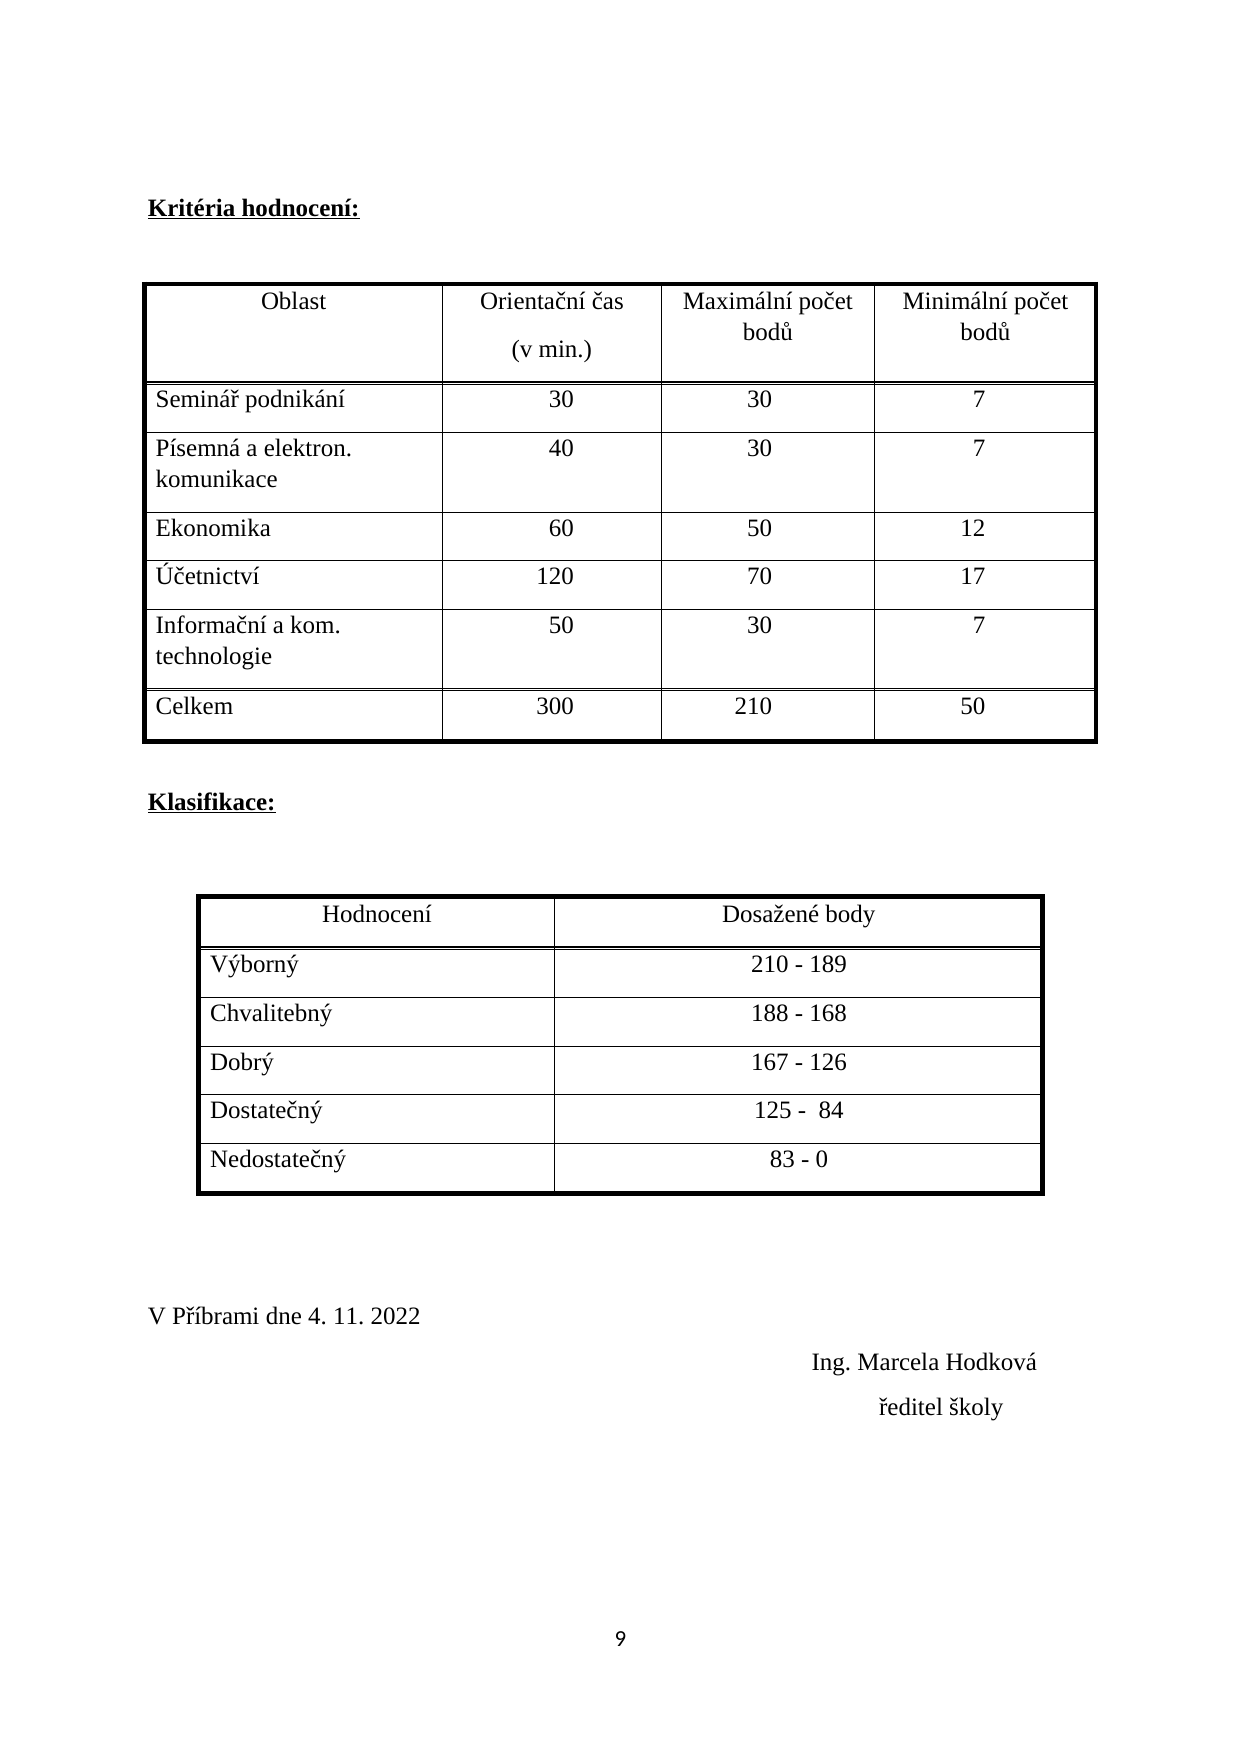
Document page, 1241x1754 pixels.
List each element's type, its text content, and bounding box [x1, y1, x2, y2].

table_cell 7 [875, 385, 1094, 432]
table_cell 12 [875, 513, 1094, 560]
table_cell Dostatečný [201, 1095, 554, 1143]
table_cell 7 [875, 610, 1094, 688]
table_cell Nedostatečný [201, 1144, 554, 1191]
text Kritéria hodnocení: [148, 193, 1093, 222]
table_cell 40 [443, 433, 661, 512]
text Ing. Marcela Hodková [148, 1347, 1093, 1375]
table_cell 50 [443, 610, 661, 688]
table_cell 167 - 126 [555, 1047, 1040, 1094]
table_cell Informační a kom. technologie [147, 610, 442, 688]
table_header Orientační čas (v min.) [443, 286, 661, 381]
table_cell Písemná a elektron. komunikace [147, 433, 442, 512]
table_cell 210 - 189 [555, 950, 1040, 997]
table_cell Výborný [201, 950, 554, 997]
table_cell 188 - 168 [555, 998, 1040, 1046]
table_cell 210 [662, 691, 874, 739]
table_cell 30 [662, 385, 874, 432]
table_cell 17 [875, 561, 1094, 609]
table_cell Chvalitebný [201, 998, 554, 1046]
table_cell 60 [443, 513, 661, 560]
table_header Hodnocení [201, 899, 554, 946]
table_cell 70 [662, 561, 874, 609]
table_cell 125 - 84 [555, 1095, 1040, 1143]
table_header Minimální počet bodů [875, 286, 1094, 381]
table_cell 300 [443, 691, 661, 739]
table_cell 50 [875, 691, 1094, 739]
table_cell Účetnictví [147, 561, 442, 609]
table_cell 30 [662, 433, 874, 512]
table_cell 83 - 0 [555, 1144, 1040, 1191]
text ředitel školy [148, 1392, 1093, 1421]
table_cell 50 [662, 513, 874, 560]
table_cell Ekonomika [147, 513, 442, 560]
table_header Dosažené body [555, 899, 1040, 946]
table_header Maximální počet bodů [662, 286, 874, 381]
table_cell Dobrý [201, 1047, 554, 1094]
table_cell 30 [662, 610, 874, 688]
text V Příbrami dne 4. 11. 2022 [148, 1301, 1093, 1330]
table_header Oblast [147, 286, 442, 381]
table_cell 7 [875, 433, 1094, 512]
table_cell Celkem [147, 691, 442, 739]
table_cell Seminář podnikání [147, 385, 442, 432]
table_cell 30 [443, 385, 661, 432]
text Klasifikace: [148, 787, 1093, 816]
table_cell 120 [443, 561, 661, 609]
